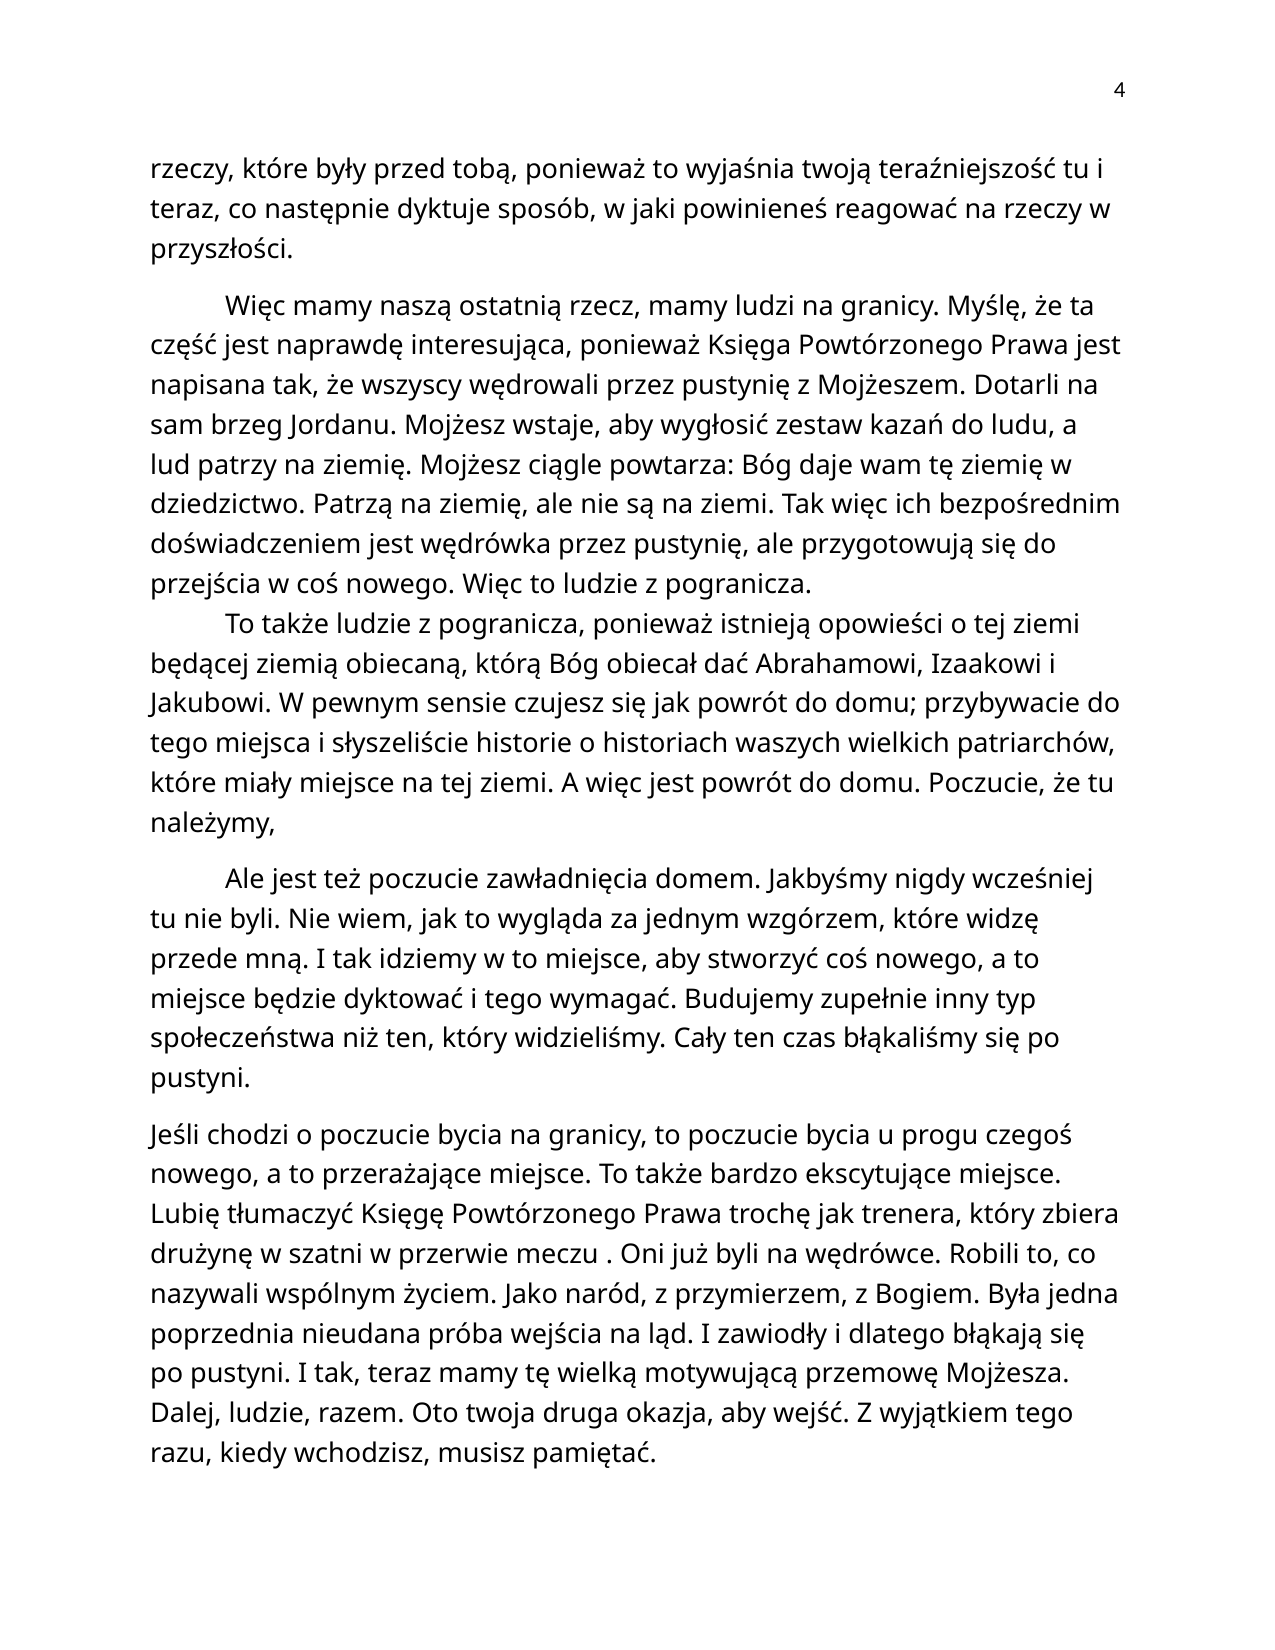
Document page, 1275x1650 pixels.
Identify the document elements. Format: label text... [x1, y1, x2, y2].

text Ale jest też poczucie zawładnięcia domem. Jakbyśmy nigdy wcześniej tu nie byli. Nie wiem, jak to wygląda za jednym wzgórzem, które widzę przede mną. I tak idziemy w to miejsce, aby stworzyć coś nowego, a to miejsce będzie dyktować i tego wymagać. Budujemy zupełnie inny typ społeczeństwa niż ten, który widzieliśmy. Cały ten czas błąkaliśmy się po pustyni. [150, 860, 1125, 1096]
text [150, 150, 1125, 266]
text Więc mamy naszą ostatnią rzecz, mamy ludzi na granicy. Myślę, że ta część jest naprawdę interesująca, ponieważ Księga Powtórzonego Prawa jest napisana tak, że wszyscy wędrowali przez pustynię z Mojżeszem. Dotarli na sam brzeg Jordanu. Mojżesz wstaje, aby wygłosić zestaw kazań do ludu, a lud patrzy na ziemię. Mojżesz ciągle powtarza: Bóg daje wam tę ziemię w dziedzictwo. Patrzą na ziemię, ale nie są na ziemi. Tak więc ich bezpośrednim doświadczeniem jest wędrówka przez pustynię, ale przygotowują się do przejścia w coś nowego. Więc to ludzie z pogranicza. To także ludzie z pogranicza, ponieważ istnieją opowieści o tej ziemi będącej ziemią obiecaną, którą Bóg obiecał dać Abrahamowi, Izaakowi i Jakubowi. W pewnym sensie czujesz się jak powrót do domu; przybywacie do tego miejsca i słyszeliście historie o historiach waszych wielkich patriarchów, które miały miejsce na tej ziemi. A więc jest powrót do domu. Poczucie, że tu należymy, [150, 286, 1125, 840]
text Jeśli chodzi o poczucie bycia na granicy, to poczucie bycia u progu czegoś nowego, a to przerażające miejsce. To także bardzo ekscytujące miejsce. Lubię tłumaczyć Księgę Powtórzonego Prawa trochę jak trenera, który zbiera drużynę w szatni w przerwie meczu . Oni już byli na wędrówce. Robili to, co nazywali wspólnym życiem. Jako naród, z przymierzem, z Bogiem. Była jedna poprzednia nieudana próba wejścia na ląd. I zawiodły i dlatego błąkają się po pustyni. I tak, teraz mamy tę wielką motywującą przemowę Mojżesza. Dalej, ludzie, razem. Oto twoja druga okazja, aby wejść. Z wyjątkiem tego razu, kiedy wchodzisz, musisz pamiętać. [150, 1115, 1125, 1470]
